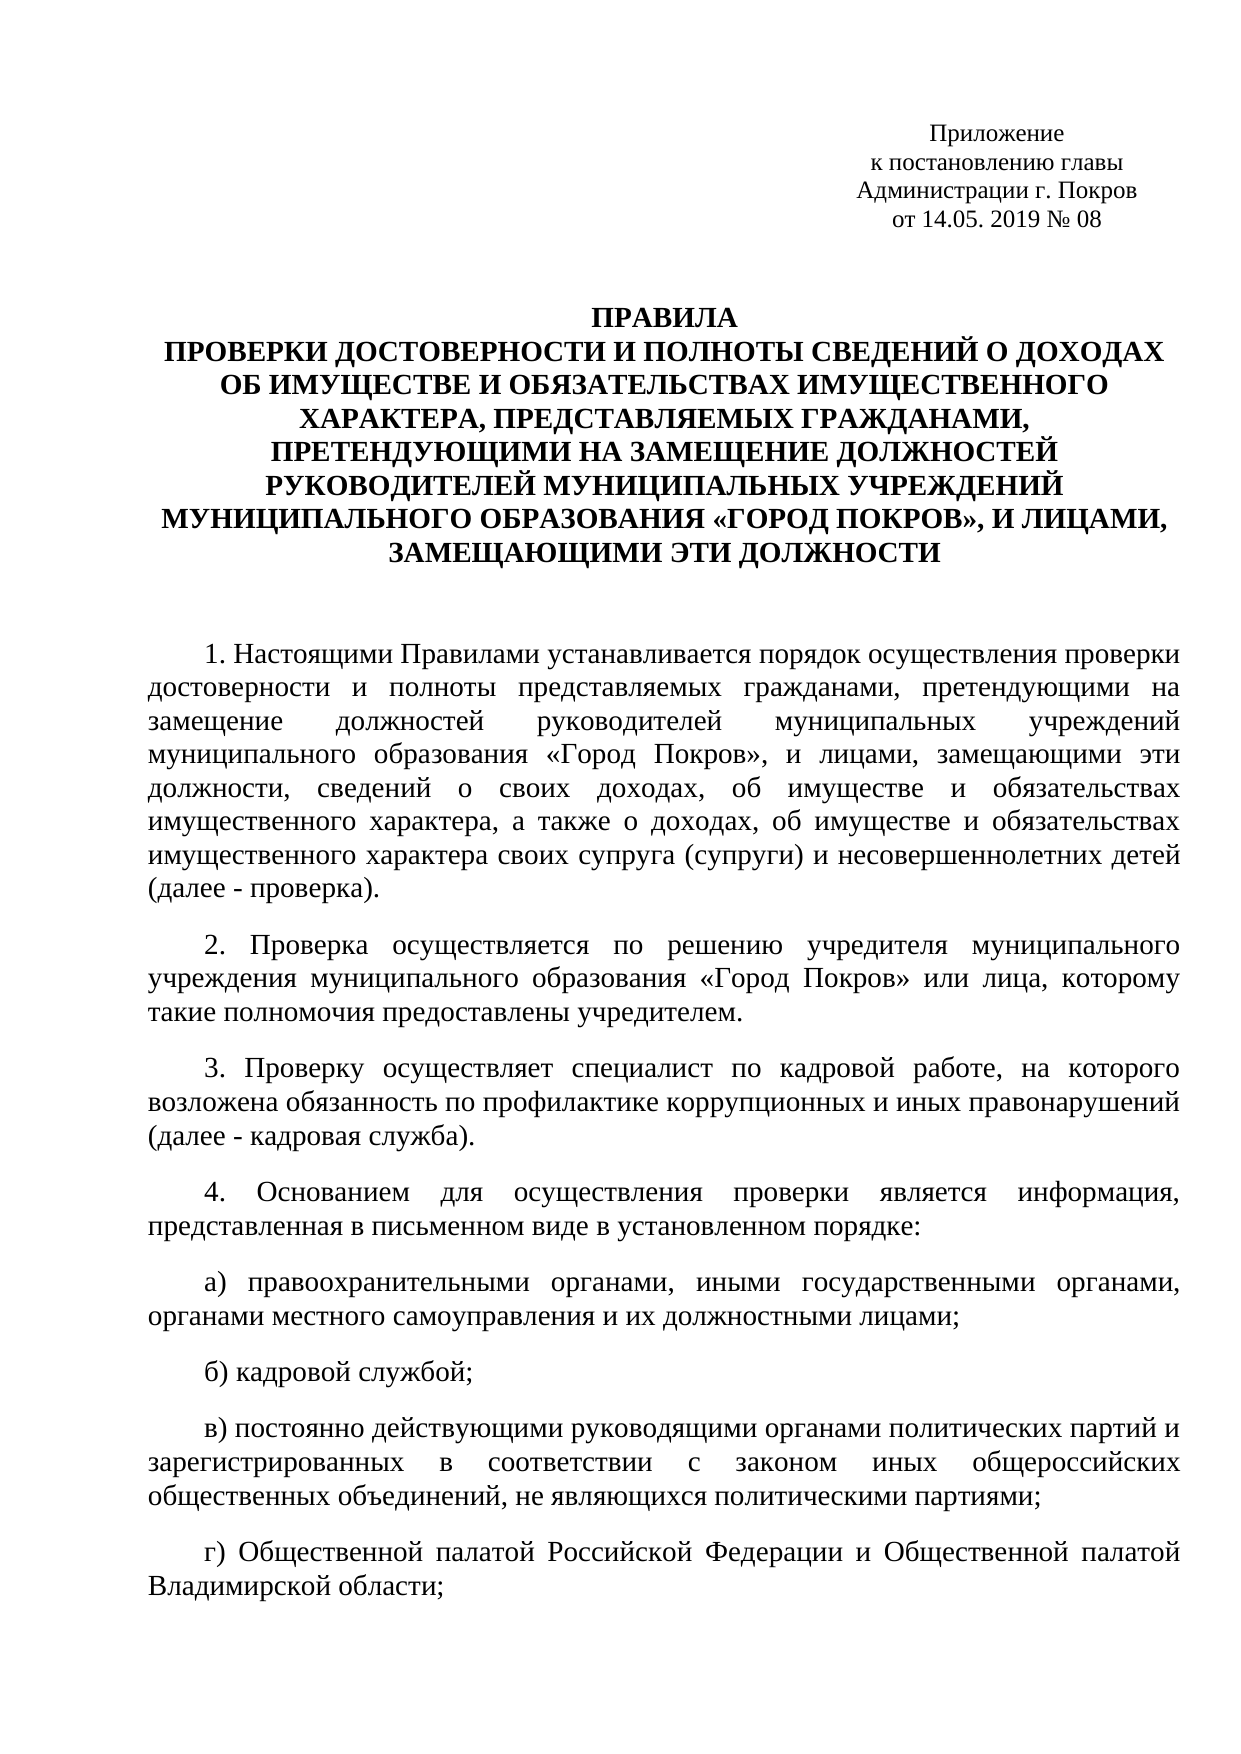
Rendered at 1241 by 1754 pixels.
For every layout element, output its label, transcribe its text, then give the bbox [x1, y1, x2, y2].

text Приложение [812, 118, 1181, 147]
text 1. Настоящими Правилами устанавливается порядок осуществления проверки достоверности и полноты представляемых гражданами, претендующими на замещение должностей руководителей муниципальных учреждений муниципального образования «Город Покров», и лицами, замещающими эти должности, сведений о своих доходах, об имуществе и обязательствах имущественного характера, а также о доходах, об имуществе и обязательствах имущественного характера своих супруга (супруги) и несовершеннолетних детей (далее - проверка). [148, 636, 1181, 904]
text 4. Основанием для осуществления проверки является информация, представленная в письменном виде в установленном порядке: [148, 1174, 1181, 1241]
text 2. Проверка осуществляется по решению учредителя муниципального учреждения муниципального образования «Город Покров» или лица, которому такие полномочия предоставлены учредителем. [148, 927, 1181, 1028]
text к постановлению главы Администрации г. Покров [812, 147, 1181, 204]
title МУНИЦИПАЛЬНОГО ОБРАЗОВАНИЯ «ГОРОД ПОКРОВ», И ЛИЦАМИ, ЗАМЕЩАЮЩИМИ ЭТИ ДОЛЖНОСТИ [148, 501, 1181, 568]
text б) кадровой службой; [148, 1354, 1181, 1388]
text г) Общественной палатой Российской Федерации и Общественной палатой Владимирской области; [148, 1534, 1181, 1601]
title ПРОВЕРКИ ДОСТОВЕРНОСТИ И ПОЛНОТЫ СВЕДЕНИЙ О ДОХОДАХ ОБ ИМУЩЕСТВЕ И ОБЯЗАТЕЛЬСТВАХ ИМУЩЕСТВЕННОГО ХАРАКТЕРА, ПРЕДСТАВЛЯЕМЫХ ГРАЖДАНАМИ, ПРЕТЕНДУЮЩИМИ НА ЗАМЕЩЕНИЕ ДОЛЖНОСТЕЙ РУКОВОДИТЕЛЕЙ МУНИЦИПАЛЬНЫХ УЧРЕЖДЕНИЙ [148, 334, 1181, 501]
text а) правоохранительными органами, иными государственными органами, органами местного самоуправления и их должностными лицами; [148, 1264, 1181, 1331]
text в) постоянно действующими руководящими органами политических партий и зарегистрированных в соответствии с законом иных общероссийских общественных объединений, не являющихся политическими партиями; [148, 1411, 1181, 1511]
text 3. Проверку осуществляет специалист по кадровой работе, на которого возложена обязанность по профилактике коррупционных и иных правонарушений (далее - кадровая служба). [148, 1051, 1181, 1151]
text от 14.05. 2019 № 08 [812, 204, 1181, 233]
title ПРАВИЛА [148, 300, 1181, 334]
